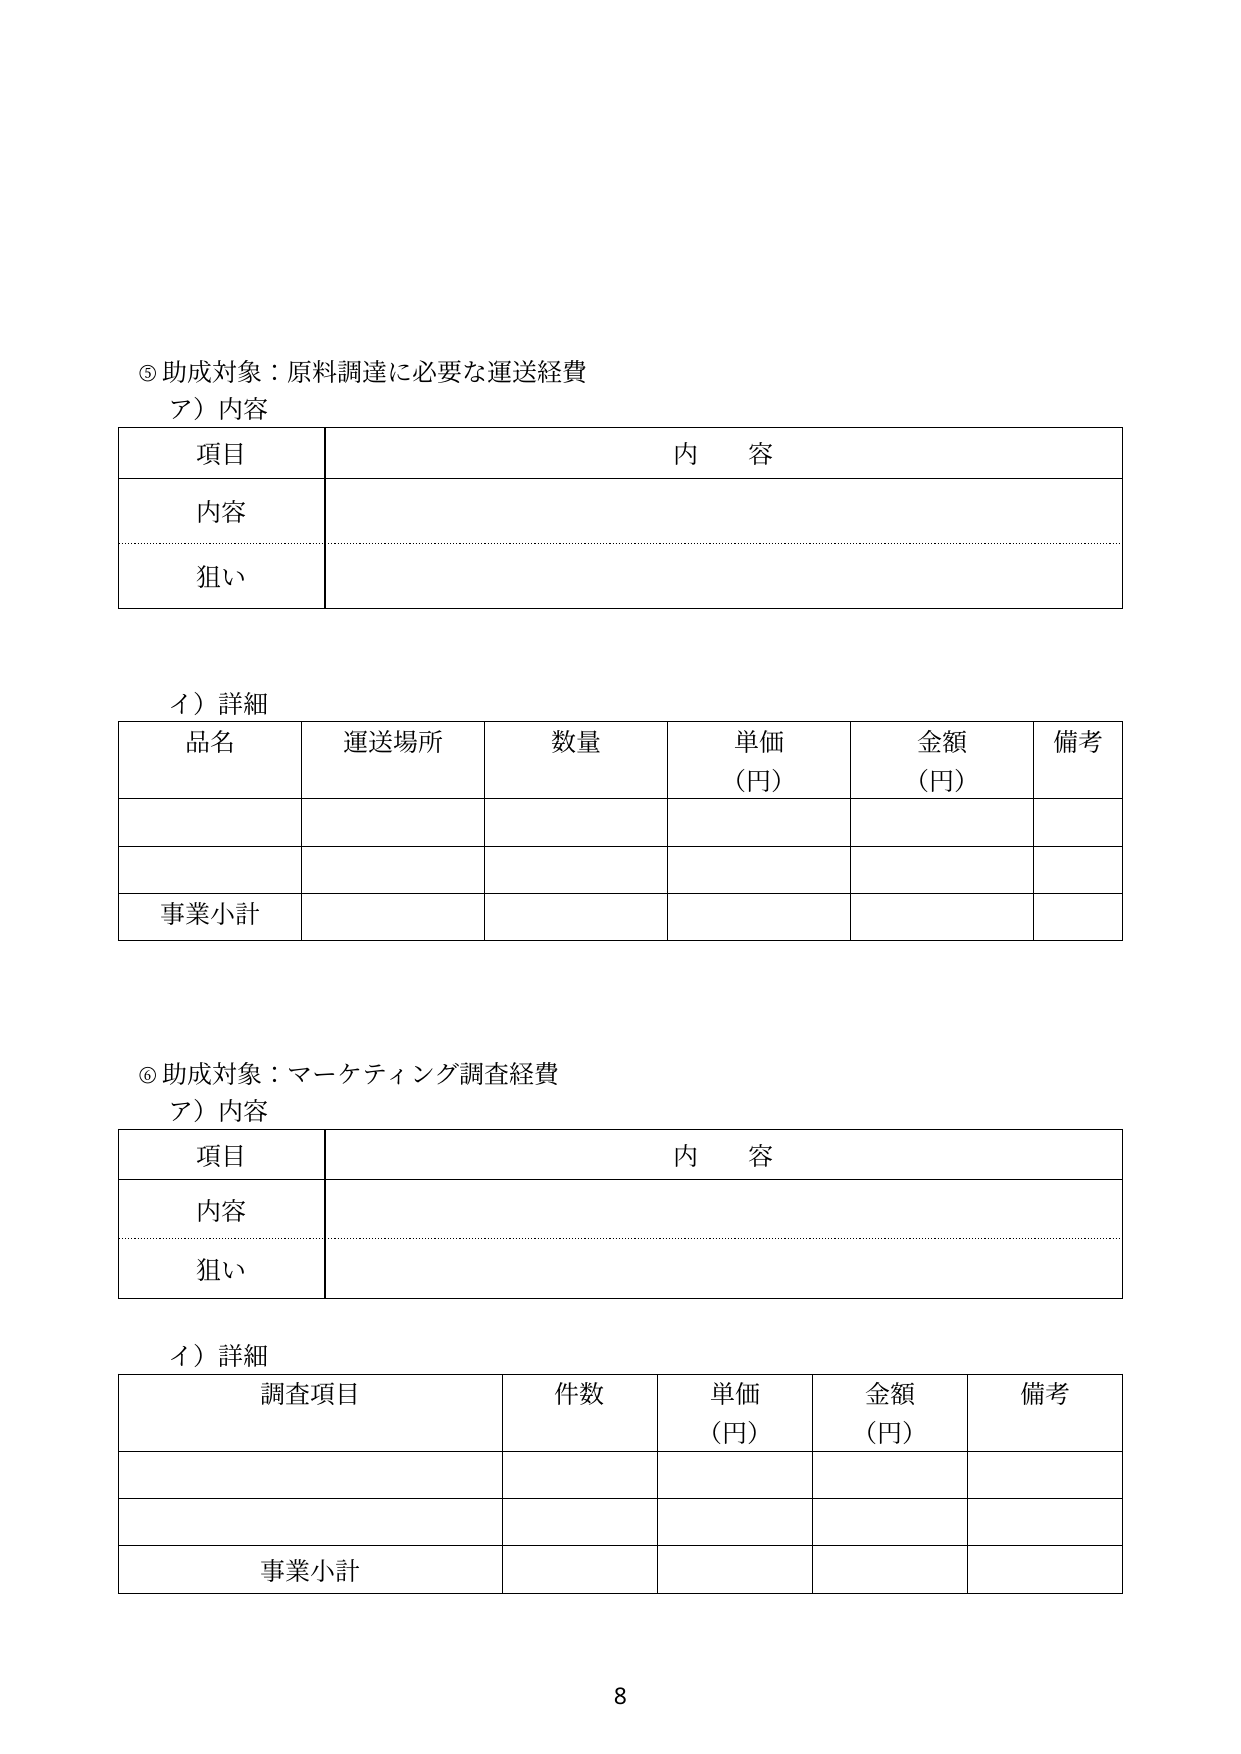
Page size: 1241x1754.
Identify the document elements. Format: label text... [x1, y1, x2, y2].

table_cell [968, 1499, 1122, 1545]
table_cell [302, 761, 484, 798]
table_header 調査項目 [119, 1375, 502, 1412]
table_cell [1034, 894, 1122, 940]
table_cell [326, 1180, 1122, 1238]
table_cell （円） [851, 761, 1033, 798]
table_cell [119, 1499, 502, 1545]
table_cell [851, 894, 1033, 940]
text ア）内容 [118, 1091, 1122, 1129]
table_header 件数 [503, 1375, 657, 1412]
table_cell [119, 1452, 502, 1498]
table_cell [326, 479, 1122, 543]
table_header 運送場所 [302, 722, 484, 760]
text イ）詳細 [118, 1336, 1122, 1373]
text ア）内容 [118, 389, 1122, 427]
table_cell [503, 1452, 657, 1498]
table_cell [813, 1546, 967, 1592]
table_cell 狙い [119, 543, 324, 608]
table_cell （円） [813, 1413, 967, 1451]
table_cell [658, 1499, 812, 1545]
table_cell 事業小計 [119, 894, 301, 940]
table_header 単価 [668, 722, 850, 760]
table_cell 内容 [119, 479, 324, 543]
table_cell [813, 1452, 967, 1498]
table_cell [485, 761, 667, 798]
list 助成対象：原料調達に必要な運送経費 [138, 352, 1122, 389]
table_cell 内容 [119, 1180, 324, 1238]
table_cell 狙い [119, 1238, 324, 1297]
table_cell [302, 894, 484, 940]
table_cell [302, 847, 484, 893]
table_header 項目 [119, 1130, 324, 1179]
table_cell [658, 1546, 812, 1592]
table_header 内 容 [326, 1130, 1122, 1179]
table_cell [503, 1546, 657, 1592]
table_cell [485, 799, 667, 846]
table_cell [968, 1452, 1122, 1498]
table_header 単価 [658, 1375, 812, 1412]
list 助成対象：マーケティング調査経費 [138, 1054, 1122, 1091]
table_cell [503, 1413, 657, 1451]
table_cell [119, 799, 301, 846]
table_header 品名 [119, 722, 301, 760]
table_cell [1034, 799, 1122, 846]
table_cell [851, 799, 1033, 846]
table_header 項目 [119, 428, 324, 478]
table_header 金額 [851, 722, 1033, 760]
table_cell [326, 1238, 1122, 1297]
table_cell [813, 1499, 967, 1545]
table_cell [1034, 847, 1122, 893]
table_cell [119, 847, 301, 893]
table_cell [326, 543, 1122, 608]
table_cell [119, 1413, 502, 1451]
table_header 金額 [813, 1375, 967, 1412]
table_cell 事業小計 [119, 1546, 502, 1592]
table_header 内 容 [326, 428, 1122, 478]
table_cell [1034, 761, 1122, 798]
table_cell [968, 1546, 1122, 1592]
table_cell [968, 1413, 1122, 1451]
table_cell [658, 1452, 812, 1498]
table_cell （円） [668, 761, 850, 798]
table_cell （円） [658, 1413, 812, 1451]
table_header 備考 [968, 1375, 1122, 1412]
table_cell [851, 847, 1033, 893]
table_cell [119, 761, 301, 798]
table_cell [668, 799, 850, 846]
table_cell [485, 894, 667, 940]
table_header 数量 [485, 722, 667, 760]
table_cell [302, 799, 484, 846]
text イ）詳細 [118, 684, 1122, 721]
table_cell [668, 847, 850, 893]
table_cell [503, 1499, 657, 1545]
table_cell [485, 847, 667, 893]
table_cell [668, 894, 850, 940]
table_header 備考 [1034, 722, 1122, 760]
